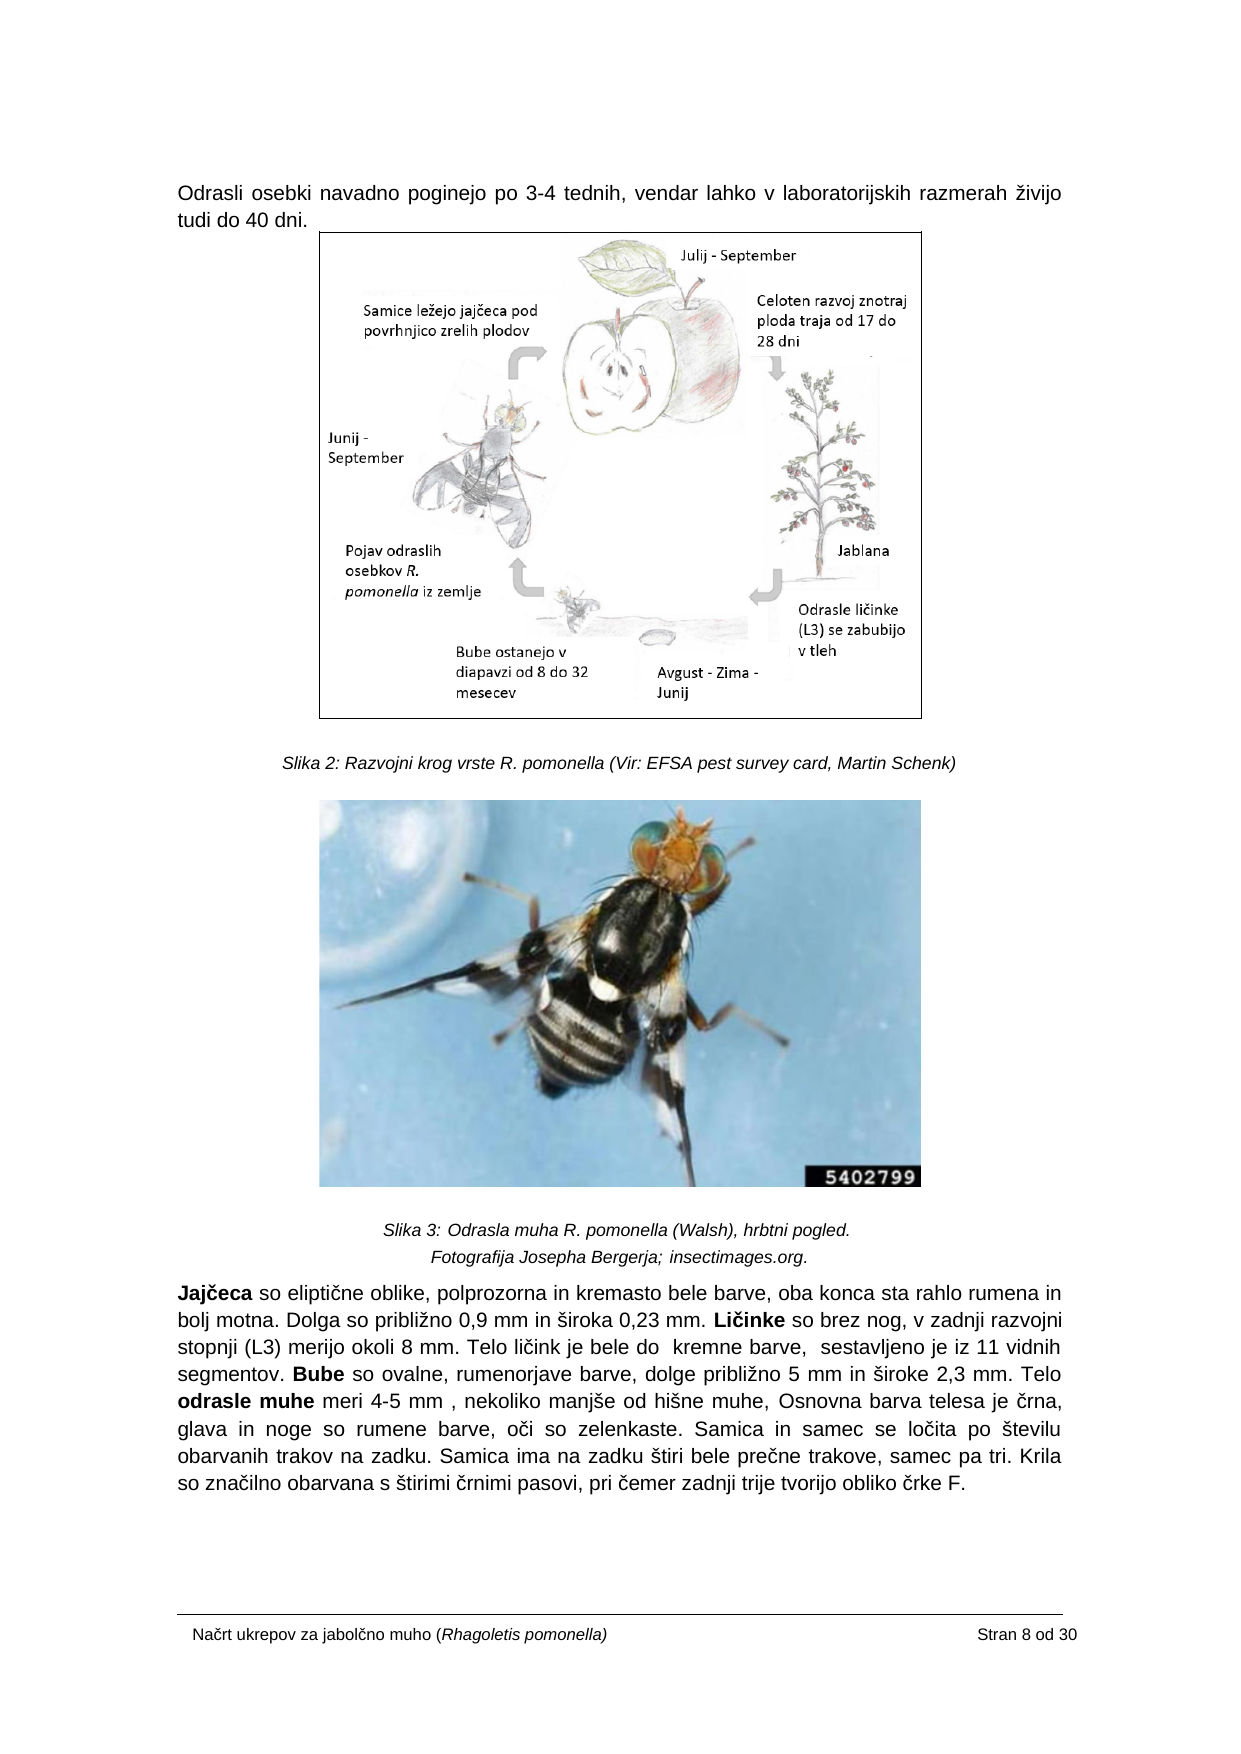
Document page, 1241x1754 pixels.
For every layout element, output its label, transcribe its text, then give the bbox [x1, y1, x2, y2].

text Slika 3: Odrasla muha R. pomonella (Walsh), hrbtni pogled. Fotografija Josepha Bergerja; insectimages.org. [177, 1213, 1063, 1267]
picture [319, 800, 921, 1187]
text Jajčeca so eliptične oblike, polprozorna in kremasto bele barve, oba konca sta rahlo rumena in bolj motna. Dolga so približno 0,9 mm in široka 0,23 mm. Ličinke so brez nog, v zadnji razvojni stopnji (L3) merijo okoli 8 mm. Telo ličink je bele do kremne barve, sestavljeno je iz 11 vidnih segmentov. Bube so ovalne, rumenorjave barve, dolge približno 5 mm in široke 2,3 mm. Telo odrasle muhe meri 4-5 mm , nekoliko manjše od hišne muhe, Osnovna barva telesa je črna, glava in noge so rumene barve, oči so zelenkaste. Samica in samec se ločita po številu obarvanih trakov na zadku. Samica ima na zadku štiri bele prečne trakove, samec pa tri. Krila so značilno obarvana s štirimi črnimi pasovi, pri čemer zadnji trije tvorijo obliko črke F. [177, 1278, 1063, 1494]
picture [320, 233, 921, 718]
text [177, 177, 1063, 231]
text Slika 2: Razvojni krog vrste R. pomonella (Vir: EFSA pest survey card, Martin Schenk) [177, 746, 1063, 773]
